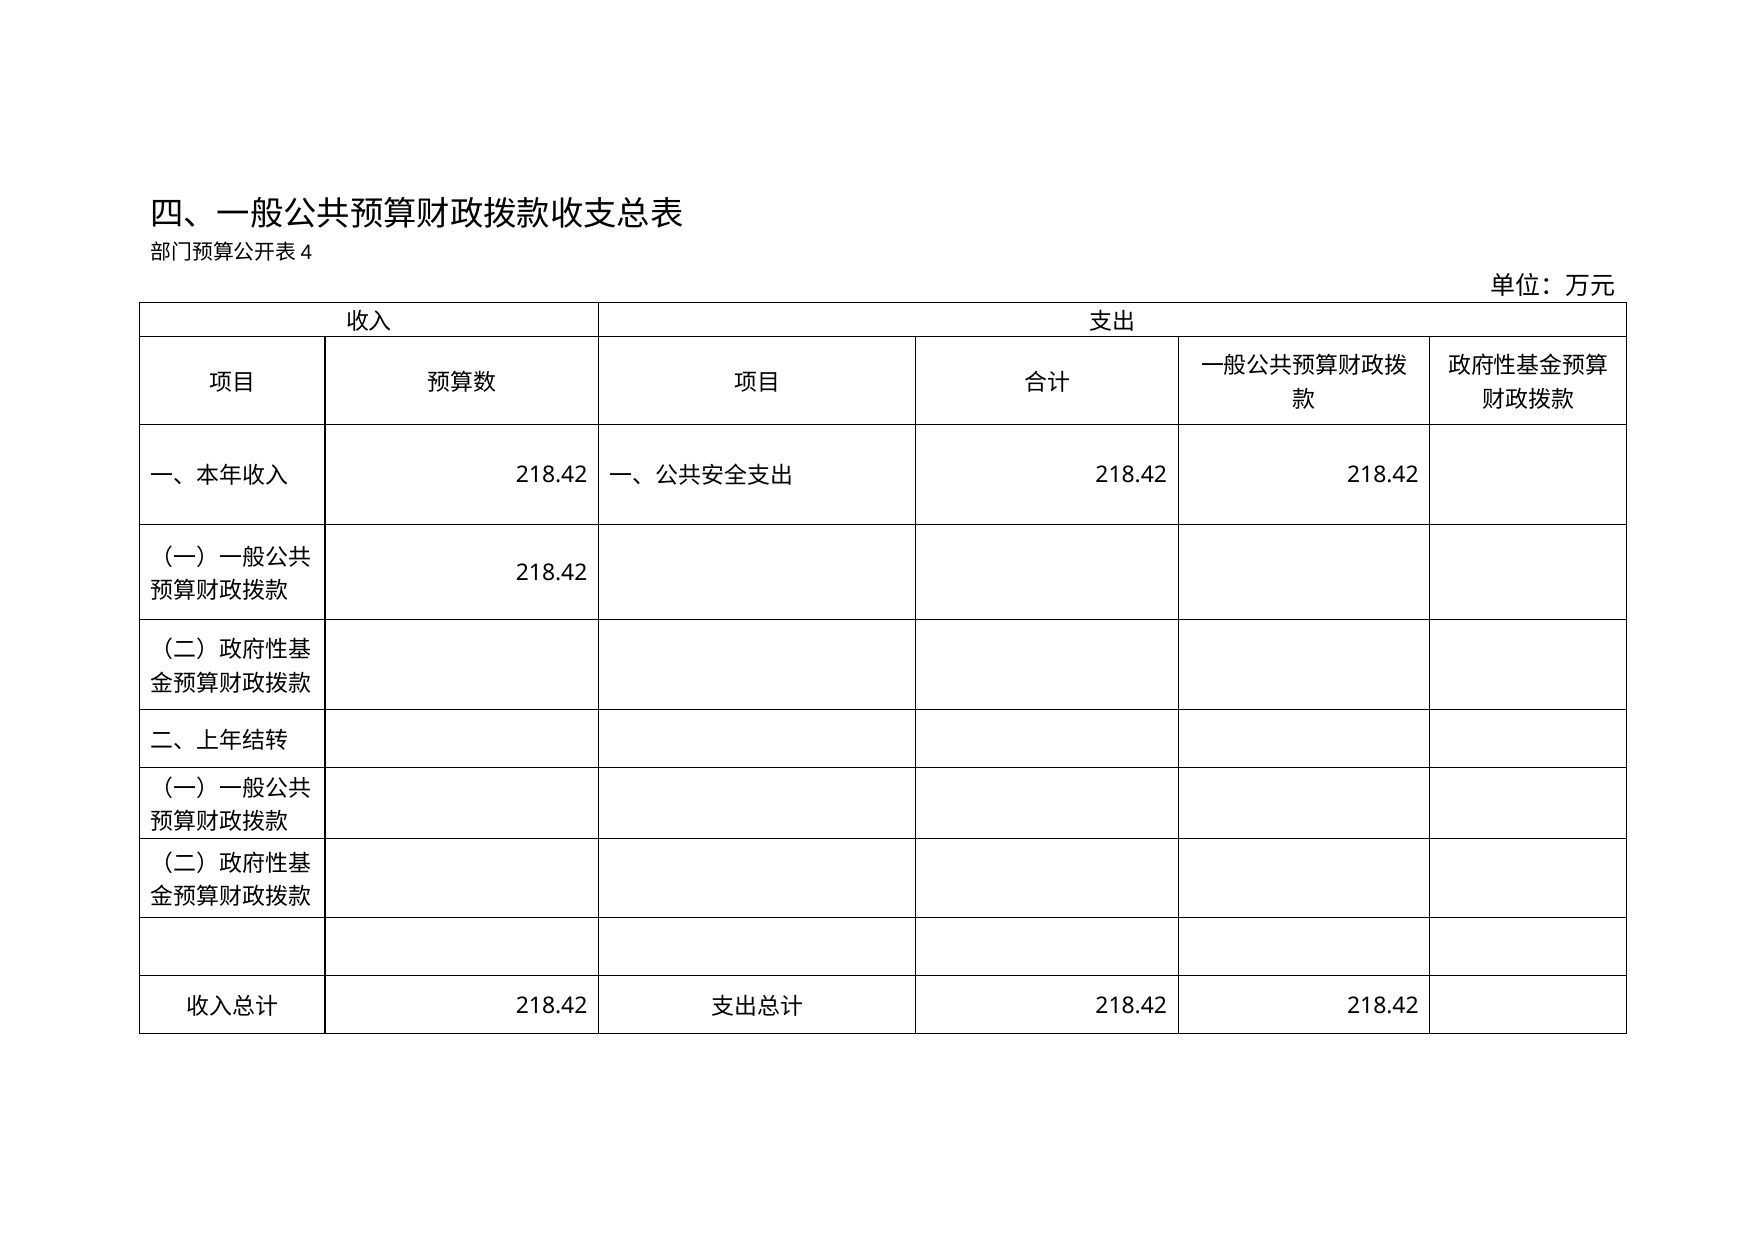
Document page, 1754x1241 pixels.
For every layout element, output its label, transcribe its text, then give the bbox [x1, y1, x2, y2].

table_cell 项目 [140, 337, 324, 424]
table_cell （二）政府性基金预算财政拨款 [140, 620, 324, 709]
table_cell 218.42 [1179, 976, 1429, 1033]
table_cell [916, 768, 1178, 838]
table_cell [1179, 918, 1429, 975]
table_cell 218.42 [326, 976, 598, 1033]
table_cell 预算数 [326, 337, 598, 424]
table_cell [916, 620, 1178, 709]
table_cell [916, 839, 1178, 917]
table_cell [326, 839, 598, 917]
table_cell [1179, 839, 1429, 917]
table_cell [599, 839, 915, 917]
table_cell [916, 525, 1178, 619]
table_cell [1179, 620, 1429, 709]
table_cell [326, 768, 598, 838]
table_cell [599, 768, 915, 838]
table_cell 项目 [599, 337, 915, 424]
table_cell 一、本年收入 [140, 425, 324, 523]
table_cell [599, 525, 915, 619]
table_cell 218.42 [1179, 425, 1429, 523]
table_cell [1179, 768, 1429, 838]
table_cell [1430, 425, 1626, 523]
table_cell 一、公共安全支出 [599, 425, 915, 523]
table_cell 支出总计 [599, 976, 915, 1033]
table_cell [1430, 620, 1626, 709]
table_cell 218.42 [326, 425, 598, 523]
table_cell [326, 620, 598, 709]
table_cell 一般公共预算财政拨款 [1179, 337, 1429, 424]
table_cell （一）一般公共预算财政拨款 [140, 768, 324, 838]
table_cell [1430, 768, 1626, 838]
table_cell [916, 918, 1178, 975]
table_cell 218.42 [326, 525, 598, 619]
text 四、一般公共预算财政拨款收支总表 [150, 187, 1604, 235]
table_cell [1430, 918, 1626, 975]
table_cell 218.42 [916, 425, 1178, 523]
table_cell [1430, 710, 1626, 767]
table_cell 218.42 [916, 976, 1178, 1033]
table_cell 单位：万元 [139, 266, 1627, 302]
table_cell [599, 710, 915, 767]
table_cell [1430, 525, 1626, 619]
table_cell [326, 918, 598, 975]
table_header 部门预算公开表4 [139, 235, 1627, 266]
table_cell 支出 [599, 303, 1626, 336]
table_cell [326, 710, 598, 767]
table_cell 政府性基金预算财政拨款 [1430, 337, 1626, 424]
table_cell [1179, 710, 1429, 767]
table_cell 二、上年结转 [140, 710, 324, 767]
table_cell 收入总计 [140, 976, 324, 1033]
table_cell 合计 [916, 337, 1178, 424]
table_cell [140, 918, 324, 975]
table_cell （一）一般公共预算财政拨款 [140, 525, 324, 619]
table_cell [599, 918, 915, 975]
table_cell [1179, 525, 1429, 619]
table_cell [1430, 976, 1626, 1033]
table_cell [599, 620, 915, 709]
table_cell [1430, 839, 1626, 917]
table_cell （二）政府性基金预算财政拨款 [140, 839, 324, 917]
table_cell [916, 710, 1178, 767]
table_cell 收入 [140, 303, 598, 336]
